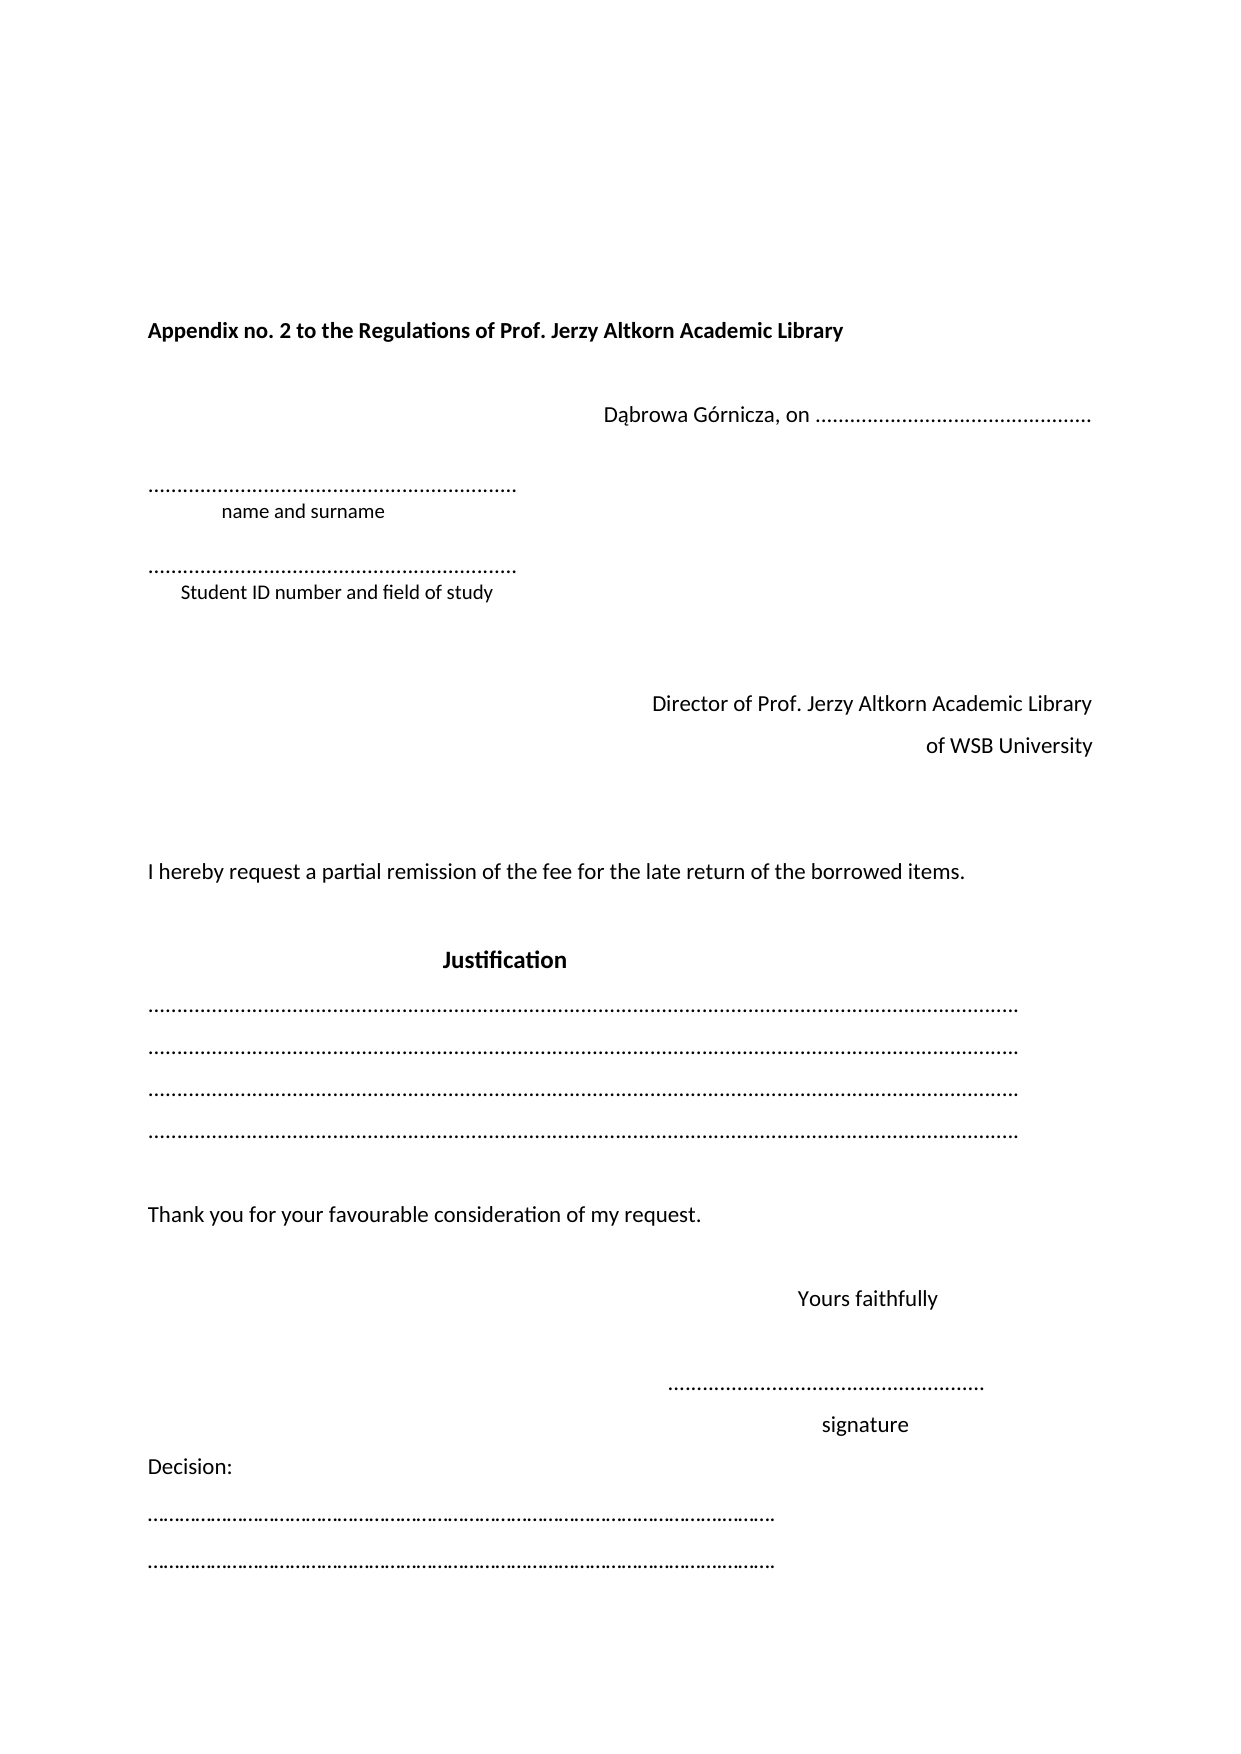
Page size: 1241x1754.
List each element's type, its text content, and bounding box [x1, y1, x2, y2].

text ................................................................ [148, 551, 1093, 579]
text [148, 1499, 1093, 1527]
subtitle Justification [369, 944, 1093, 975]
text ....................................................................................................................................................... [148, 990, 1093, 1018]
text of WSB University [148, 731, 1093, 759]
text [148, 1546, 1093, 1574]
text signature [148, 1410, 1093, 1438]
text Student ID number and field of study [148, 579, 1093, 605]
text Thank you for your favourable consideration of my request. [148, 1200, 1093, 1228]
text Yours faithfully [148, 1284, 1093, 1312]
text ....................................................................................................................................................... [148, 1074, 1093, 1102]
text ....................................................................................................................................................... [148, 1116, 1093, 1144]
text ....................................................................................................................................................... [148, 1032, 1093, 1060]
text Dąbrowa Górnicza, on ................................................ [148, 400, 1093, 428]
text ....................................................... [148, 1368, 1093, 1396]
text name and surname [148, 498, 1093, 523]
text ................................................................ [148, 470, 1093, 498]
text Decision: [148, 1452, 1093, 1480]
text Appendix no. 2 to the Regulations of Prof. Jerzy Altkorn Academic Library [148, 316, 1093, 386]
text I hereby request a partial remission of the fee for the late return of the borrowed items. [148, 857, 1093, 885]
text Director of Prof. Jerzy Altkorn Academic Library [148, 689, 1093, 717]
